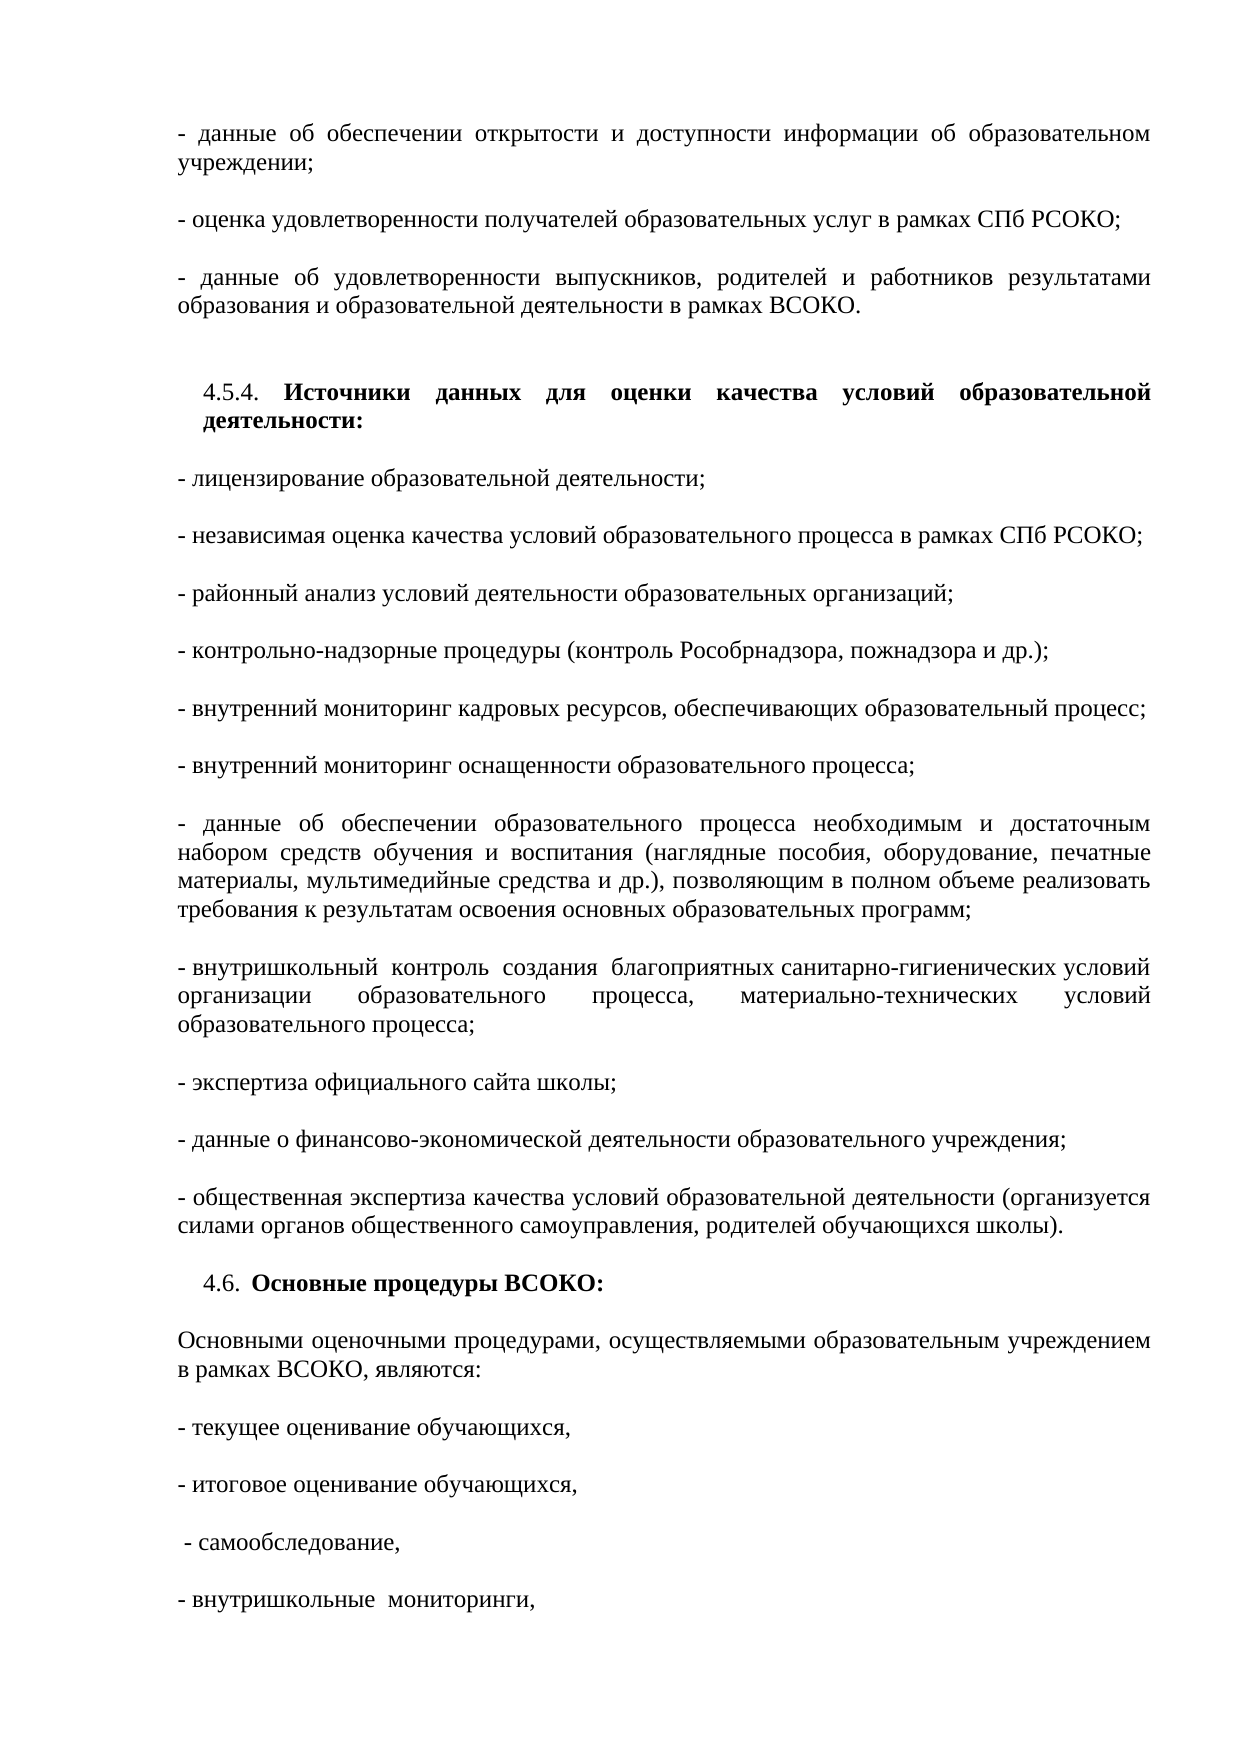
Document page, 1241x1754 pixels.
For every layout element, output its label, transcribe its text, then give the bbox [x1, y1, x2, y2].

text 4.5.4. Источники данных для оценки качества условий образовательной деятельности: [203, 377, 1152, 434]
text Основными оценочными процедурами, осуществляемыми образовательным учреждением в рамках ВСОКО, являются: [177, 1326, 1152, 1383]
text - контрольно-надзорные процедуры (контроль Рособрнадзора, пожнадзора и др.); [177, 636, 1152, 664]
text - данные о финансово-экономической деятельности образовательного учреждения; [177, 1124, 1152, 1153]
text - оценка удовлетворенности получателей образовательных услуг в рамках СПб РСОКО; [177, 204, 1152, 233]
text - данные об обеспечении открытости и доступности информации об образовательном учреждении; [177, 118, 1152, 176]
text - внутришкольные мониторинги, [177, 1584, 1152, 1613]
text - итоговое оценивание обучающихся, [177, 1469, 1152, 1498]
text - самообследование, [177, 1527, 1152, 1556]
text - текущее оценивание обучающихся, [177, 1412, 1152, 1441]
text - общественная экспертиза качества условий образовательной деятельности (организуется силами органов общественного самоуправления, родителей обучающихся школы). [177, 1182, 1152, 1239]
list Основные процедуры ВСОКО: [203, 1268, 1152, 1297]
text - независимая оценка качества условий образовательного процесса в рамках СПб РСОКО; [177, 521, 1152, 549]
text - данные об обеспечении образовательного процесса необходимым и достаточным набором средств обучения и воспитания (наглядные пособия, оборудование, печатные материалы, мультимедийные средства и др.), позволяющим в полном объеме реализовать требования к результатам освоения основных образовательных программ; [177, 808, 1152, 923]
text - лицензирование образовательной деятельности; [177, 463, 1152, 492]
text - внутришкольный контроль создания благоприятных санитарно-гигиенических условий организации образовательного процесса, материально-технических условий образовательного процесса; [177, 952, 1152, 1038]
text - экспертиза официального сайта школы; [177, 1067, 1152, 1096]
text - внутренний мониторинг оснащенности образовательного процесса; [177, 751, 1152, 779]
text - внутренний мониторинг кадровых ресурсов, обеспечивающих образовательный процесс; [177, 693, 1152, 722]
text - районный анализ условий деятельности образовательных организаций; [177, 578, 1152, 607]
text - данные об удовлетворенности выпускников, родителей и работников результатами образования и образовательной деятельности в рамках ВСОКО. [177, 262, 1152, 319]
